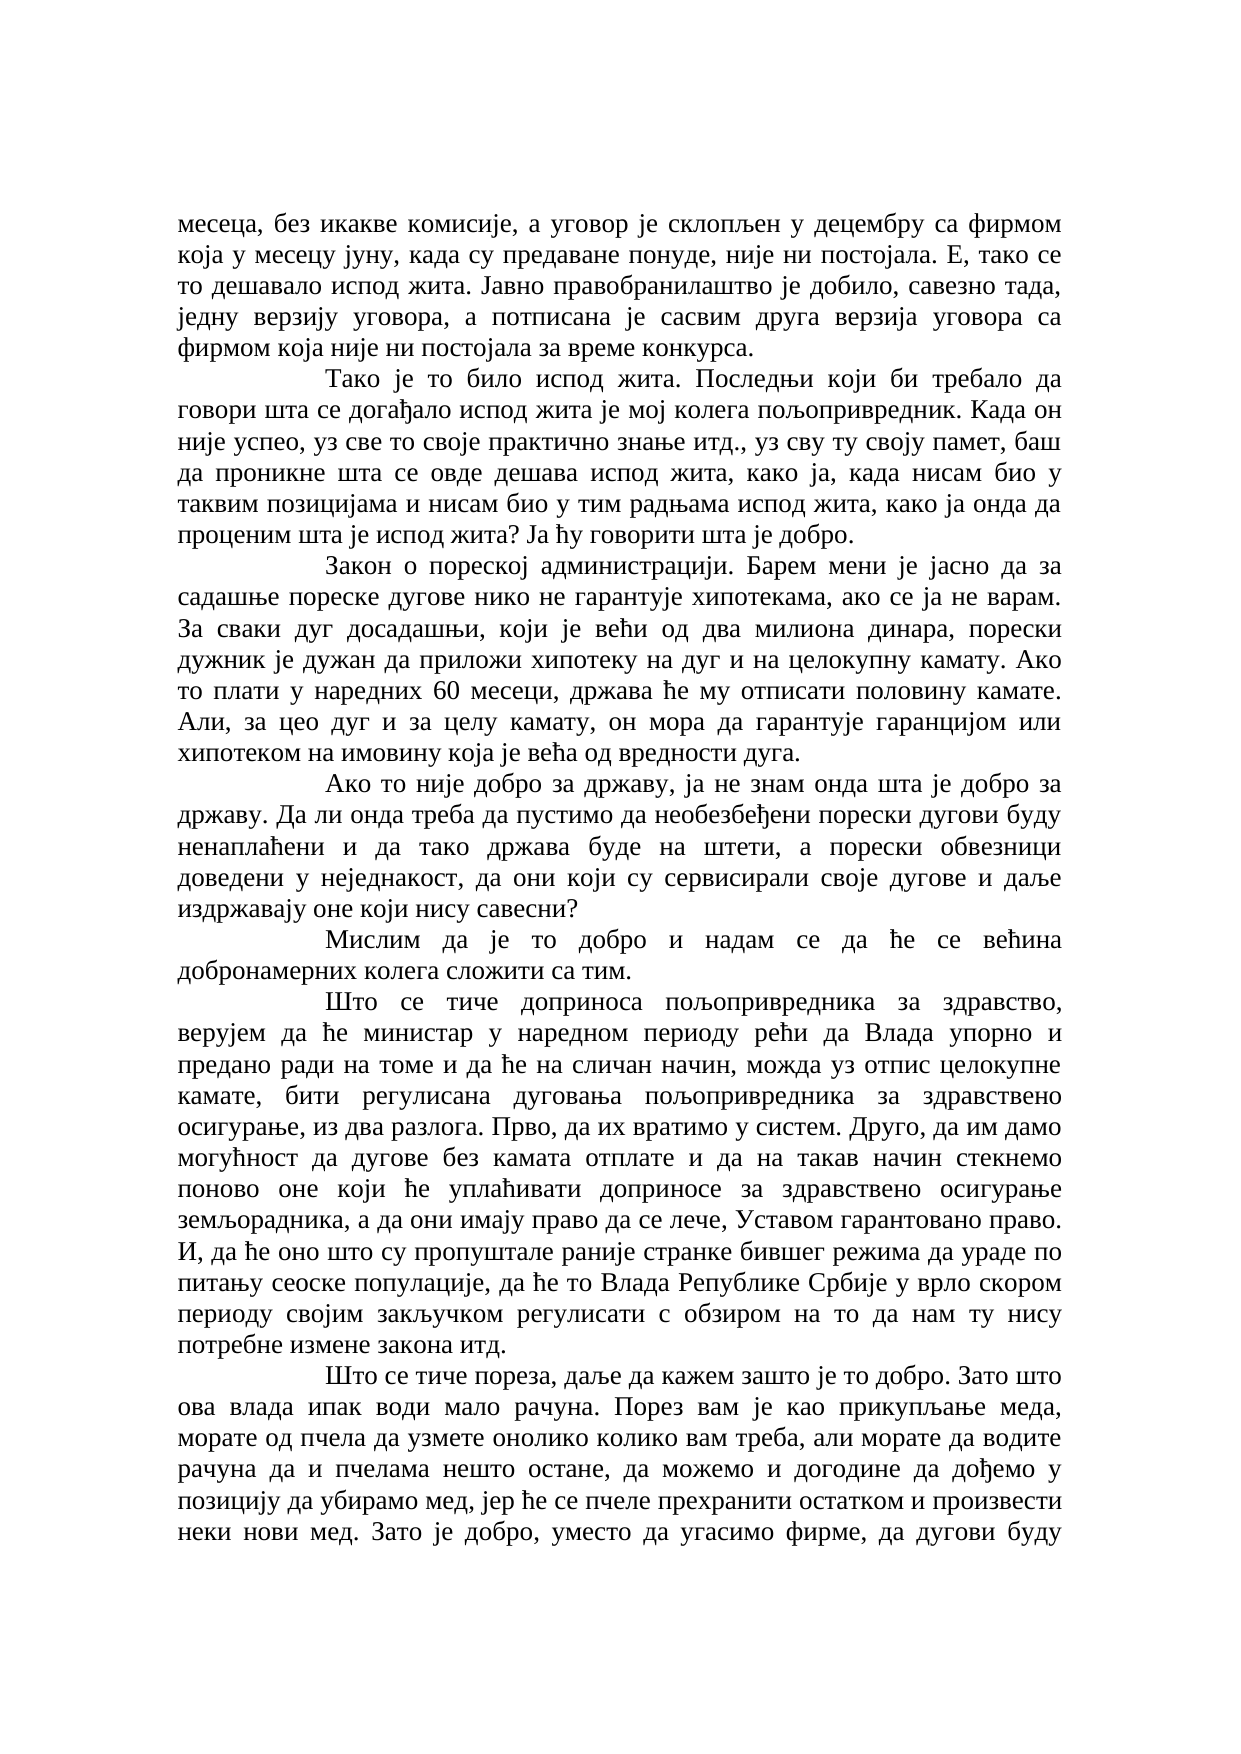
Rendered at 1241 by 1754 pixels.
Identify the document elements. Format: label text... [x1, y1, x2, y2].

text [177, 207, 1063, 362]
text Тако је то било испод жита. Последњи који би требало да говори шта се догађало испод жита је мој колега пољопривредник. Када он није успео, уз све то своје практично знање итд., уз сву ту своју памет, баш да проникне шта се овде дешава испод жита, како ја, када нисам био у таквим позицијама и нисам био у тим радњама испод жита, како ја онда да проценим шта је испод жита? Ја ћу говорити шта је добро. [177, 362, 1063, 549]
text Мислим да је то добро и надам се да ће се већина добронамерних колега сложити са тим. [177, 923, 1063, 985]
text Ако то није добро за државу, ја не знам онда шта је добро за државу. Да ли онда треба да пустимо да необезбеђени порески дугови буду ненаплаћени и да тако држава буде на штети, а порески обвезници доведени у неједнакост, да они који су сервисирали своје дугове и даље издржавају оне који нису савесни? [177, 767, 1063, 923]
text Закон о пореској администрацији. Барем мени је јасно да за садашње пореске дугове нико не гарантује хипотекама, ако се ја не варам. За сваки дуг досадашњи, који је већи од два милиона динара, порески дужник је дужан да приложи хипотеку на дуг и на целокупну камату. Ако то плати у наредних 60 месеци, држава ће му отписати половину камате. Али, за цео дуг и за целу камату, он мора да гарантује гаранцијом или хипотеком на имовину која је већа од вредности дуга. [177, 549, 1063, 767]
text Што се тиче доприноса пољопривредника за здравство, верујем да ће министар у наредном периоду рећи да Влада упорно и предано ради на томе и да ће на сличан начин, можда уз отпис целокупне камате, бити регулисана дуговања пољопривредника за здравствено осигурање, из два разлога. Прво, да их вратимо у систем. Друго, да им дамо могућност да дугове без камата отплате и да на такав начин стекнемо поново оне који ће уплаћивати доприносе за здравствено осигурање земљорадника, а да они имају право да се лече, Уставом гарантовано право. И, да ће оно што су пропуштале раније странке бившег режима да ураде по питању сеоске популације, да ће то Влада Републике Србије у врло скором периоду својим закључком регулисати с обзиром на то да нам ту нису потребне измене закона итд. [177, 985, 1063, 1359]
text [177, 1359, 1063, 1546]
